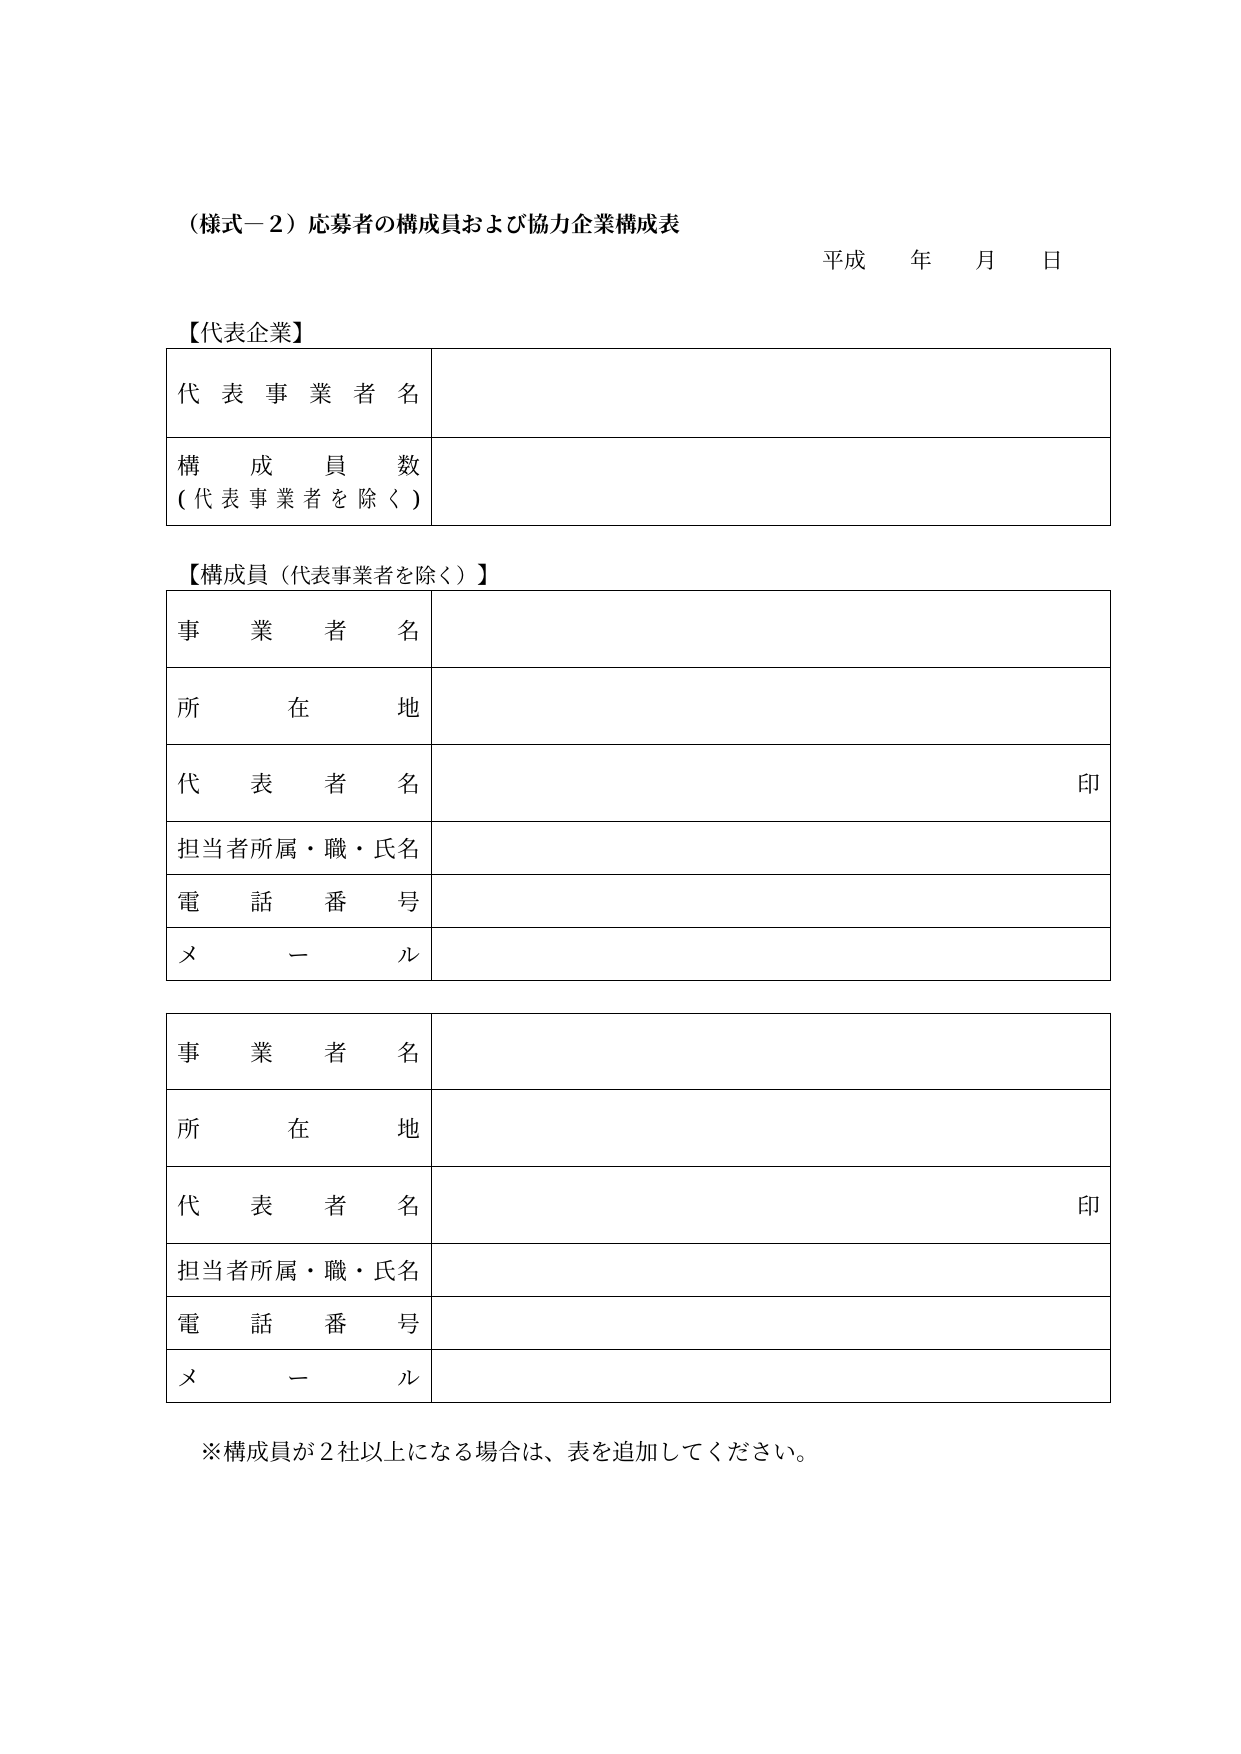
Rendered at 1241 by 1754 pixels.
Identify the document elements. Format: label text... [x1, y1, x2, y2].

table_cell 代表者名 [167, 745, 431, 821]
table_header 事業者名 [167, 1014, 431, 1089]
table_header 代表事業者名 [167, 349, 431, 437]
text （様式―２）応募者の構成員および協力企業構成表 [177, 207, 1063, 238]
text 【構成員（代表事業者を除く）】 [177, 557, 1063, 590]
table_cell 印 [432, 1167, 1110, 1243]
table_cell [432, 438, 1110, 525]
text ※構成員が２社以上になる場合は、表を追加してください。 [177, 1434, 1063, 1467]
table_cell 電話番号 [167, 875, 431, 927]
table_cell 担当者所属・職・氏名 [167, 1244, 431, 1296]
table_header [432, 1014, 1110, 1089]
table_cell メール [167, 928, 431, 980]
table_cell 代表者名 [167, 1167, 431, 1243]
table_cell [432, 822, 1110, 874]
table_cell 所在地 [167, 1090, 431, 1166]
table_cell [432, 928, 1110, 980]
text 平成 年 月 日 [177, 243, 1063, 274]
table_cell 印 [432, 745, 1110, 821]
text 【代表企業】 [177, 315, 1063, 348]
table_cell メール [167, 1350, 431, 1402]
table_cell 担当者所属・職・氏名 [167, 822, 431, 874]
table_cell [432, 1244, 1110, 1296]
table_header [432, 349, 1110, 437]
table_cell [432, 1090, 1110, 1166]
table_cell 構成員数 (代表事業者を除く) [167, 438, 431, 525]
table_header [432, 591, 1110, 667]
table_cell [432, 875, 1110, 927]
table_cell [432, 668, 1110, 744]
table_cell [432, 1350, 1110, 1402]
table_cell 所在地 [167, 668, 431, 744]
table_cell [432, 1297, 1110, 1349]
table_header 事業者名 [167, 591, 431, 667]
table_cell 電話番号 [167, 1297, 431, 1349]
